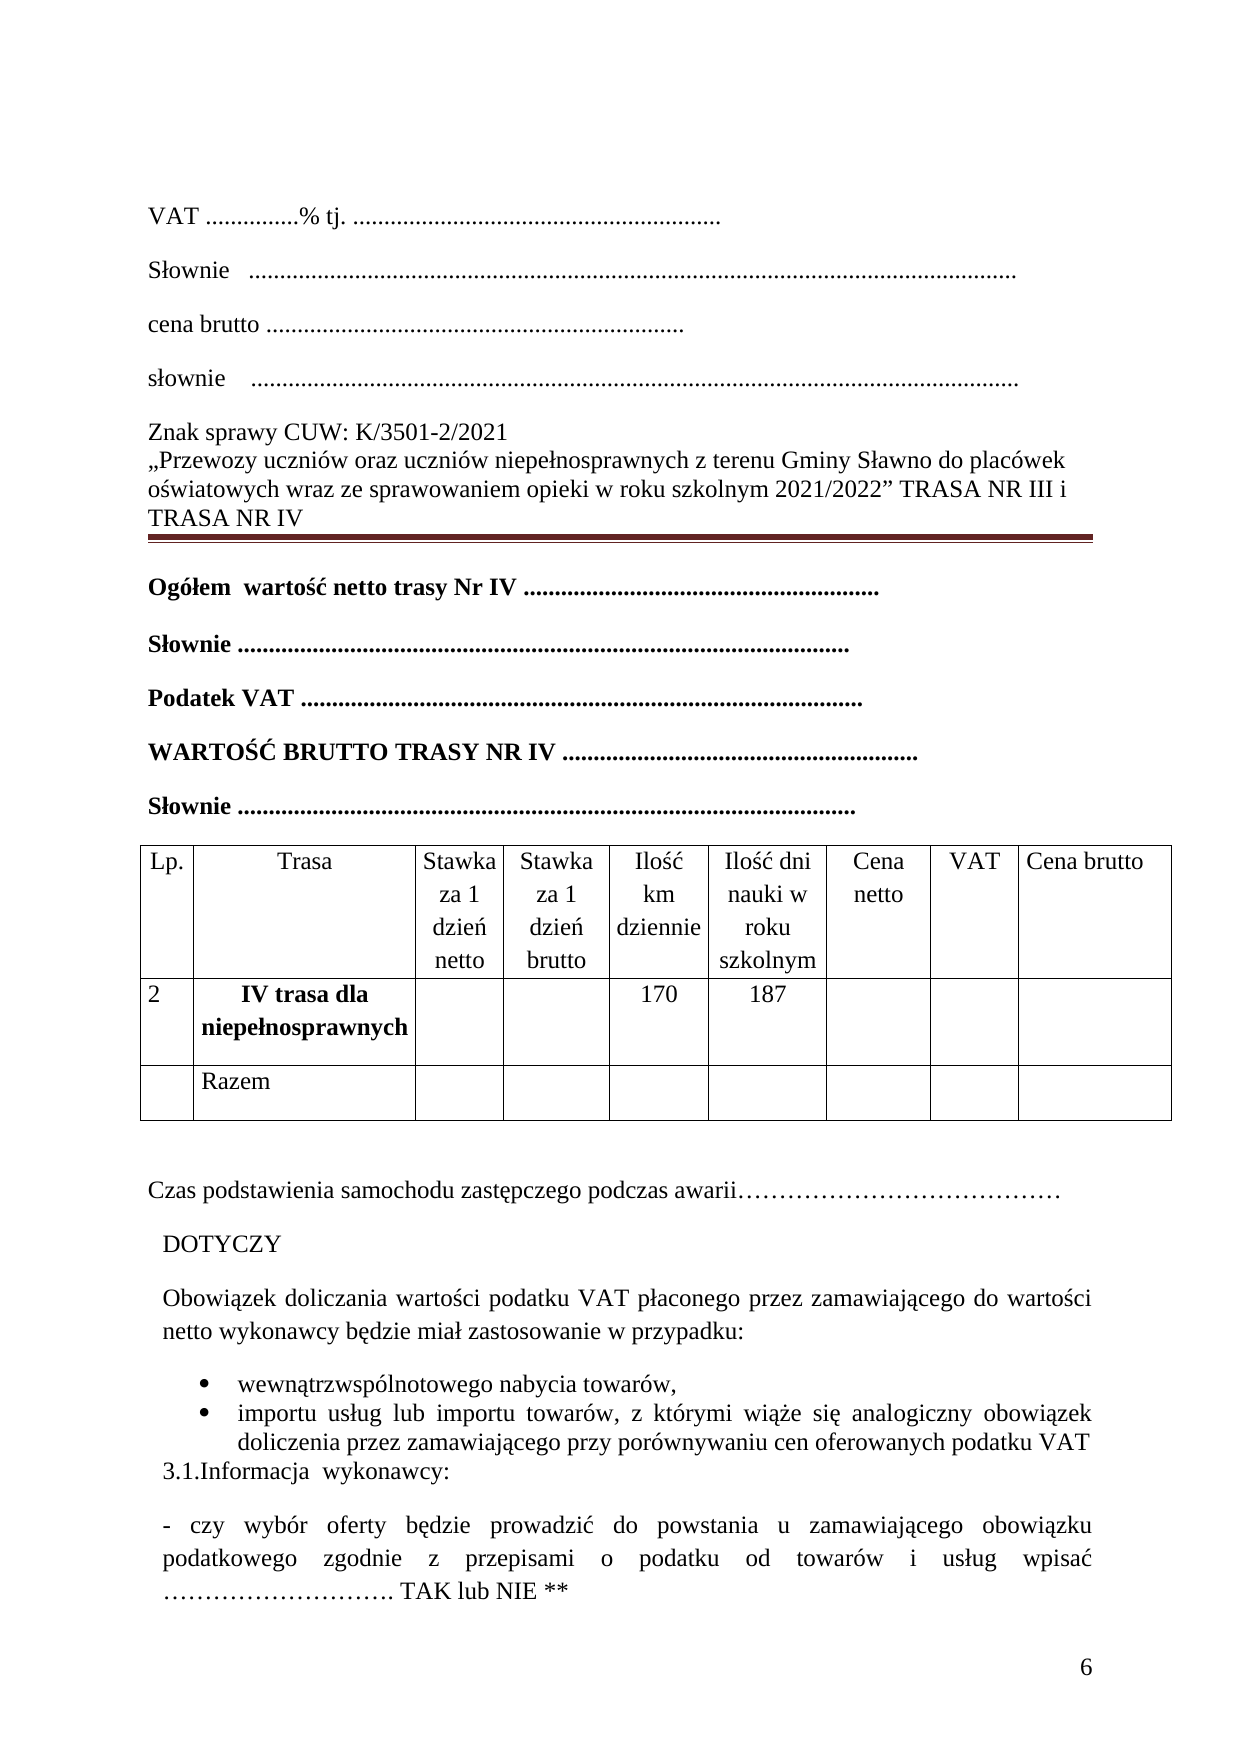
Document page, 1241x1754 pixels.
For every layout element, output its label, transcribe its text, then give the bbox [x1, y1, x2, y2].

table_header Trasa [194, 846, 415, 978]
table_header VAT [931, 846, 1018, 978]
table_cell [1019, 1066, 1171, 1120]
table_cell [504, 1066, 609, 1120]
text VAT ...............% tj. ........................................................... [148, 201, 1093, 230]
text Słownie ................................................................................................... [148, 791, 1093, 820]
table_header Cena brutto [1019, 846, 1171, 978]
table_header Ilość dni nauki w roku szkolnym [709, 846, 826, 978]
table_cell [1019, 979, 1171, 1065]
text słownie ........................................................................................................................... [148, 363, 1093, 392]
text - czy wybór oferty będzie prowadzić do powstania u zamawiającego obowiązku podatkowego zgodnie z przepisami o podatku od towarów i usług wpisać ………………………. TAK lub NIE ** [162, 1510, 1093, 1604]
table_header Ilość km dziennie [610, 846, 708, 978]
table_cell [931, 1066, 1018, 1120]
table_header Lp. [141, 846, 193, 978]
text cena brutto ................................................................... [148, 309, 1093, 338]
table_cell 187 [709, 979, 826, 1065]
text DOTYCZY [162, 1229, 1093, 1258]
table_cell [709, 1066, 826, 1120]
text Podatek VAT .......................................................................................... [148, 683, 1093, 712]
table_cell [141, 1066, 193, 1120]
table_header Stawka za 1 dzień brutto [504, 846, 609, 978]
text Czas podstawienia samochodu zastępczego podczas awarii………………………………… [148, 1175, 1093, 1204]
text 3.1.Informacja wykonawcy: [162, 1456, 1093, 1484]
table_header Stawka za 1 dzień netto [416, 846, 503, 978]
table_cell [416, 1066, 503, 1120]
table_cell [504, 979, 609, 1065]
text Ogółem wartość netto trasy Nr IV ......................................................... [148, 572, 1093, 601]
text Obowiązek doliczania wartości podatku VAT płaconego przez zamawiającego do wartości netto wykonawcy będzie miał zastosowanie w przypadku: [162, 1283, 1093, 1344]
table_cell [827, 979, 930, 1065]
table_cell 2 [141, 979, 193, 1065]
table_cell [931, 979, 1018, 1065]
table_cell [827, 1066, 930, 1120]
table_cell [610, 1066, 708, 1120]
table_cell [416, 979, 503, 1065]
table_cell 170 [610, 979, 708, 1065]
table_header Cena netto [827, 846, 930, 978]
table_cell IV trasa dla niepełnosprawnych [194, 979, 415, 1065]
text WARTOŚĆ BRUTTO TRASY NR IV ......................................................... [148, 737, 1093, 766]
table_cell Razem [194, 1066, 415, 1120]
text Słownie ........................................................................................................................... [148, 255, 1093, 284]
list wewnątrzwspólnotowego nabycia towarów, [200, 1369, 1093, 1398]
text Słownie .................................................................................................. [148, 629, 1093, 658]
list importu usług lub importu towarów, z którymi wiąże się analogiczny obowiązek doliczenia przez zamawiającego przy porównywaniu cen oferowanych podatku VAT [200, 1398, 1093, 1456]
